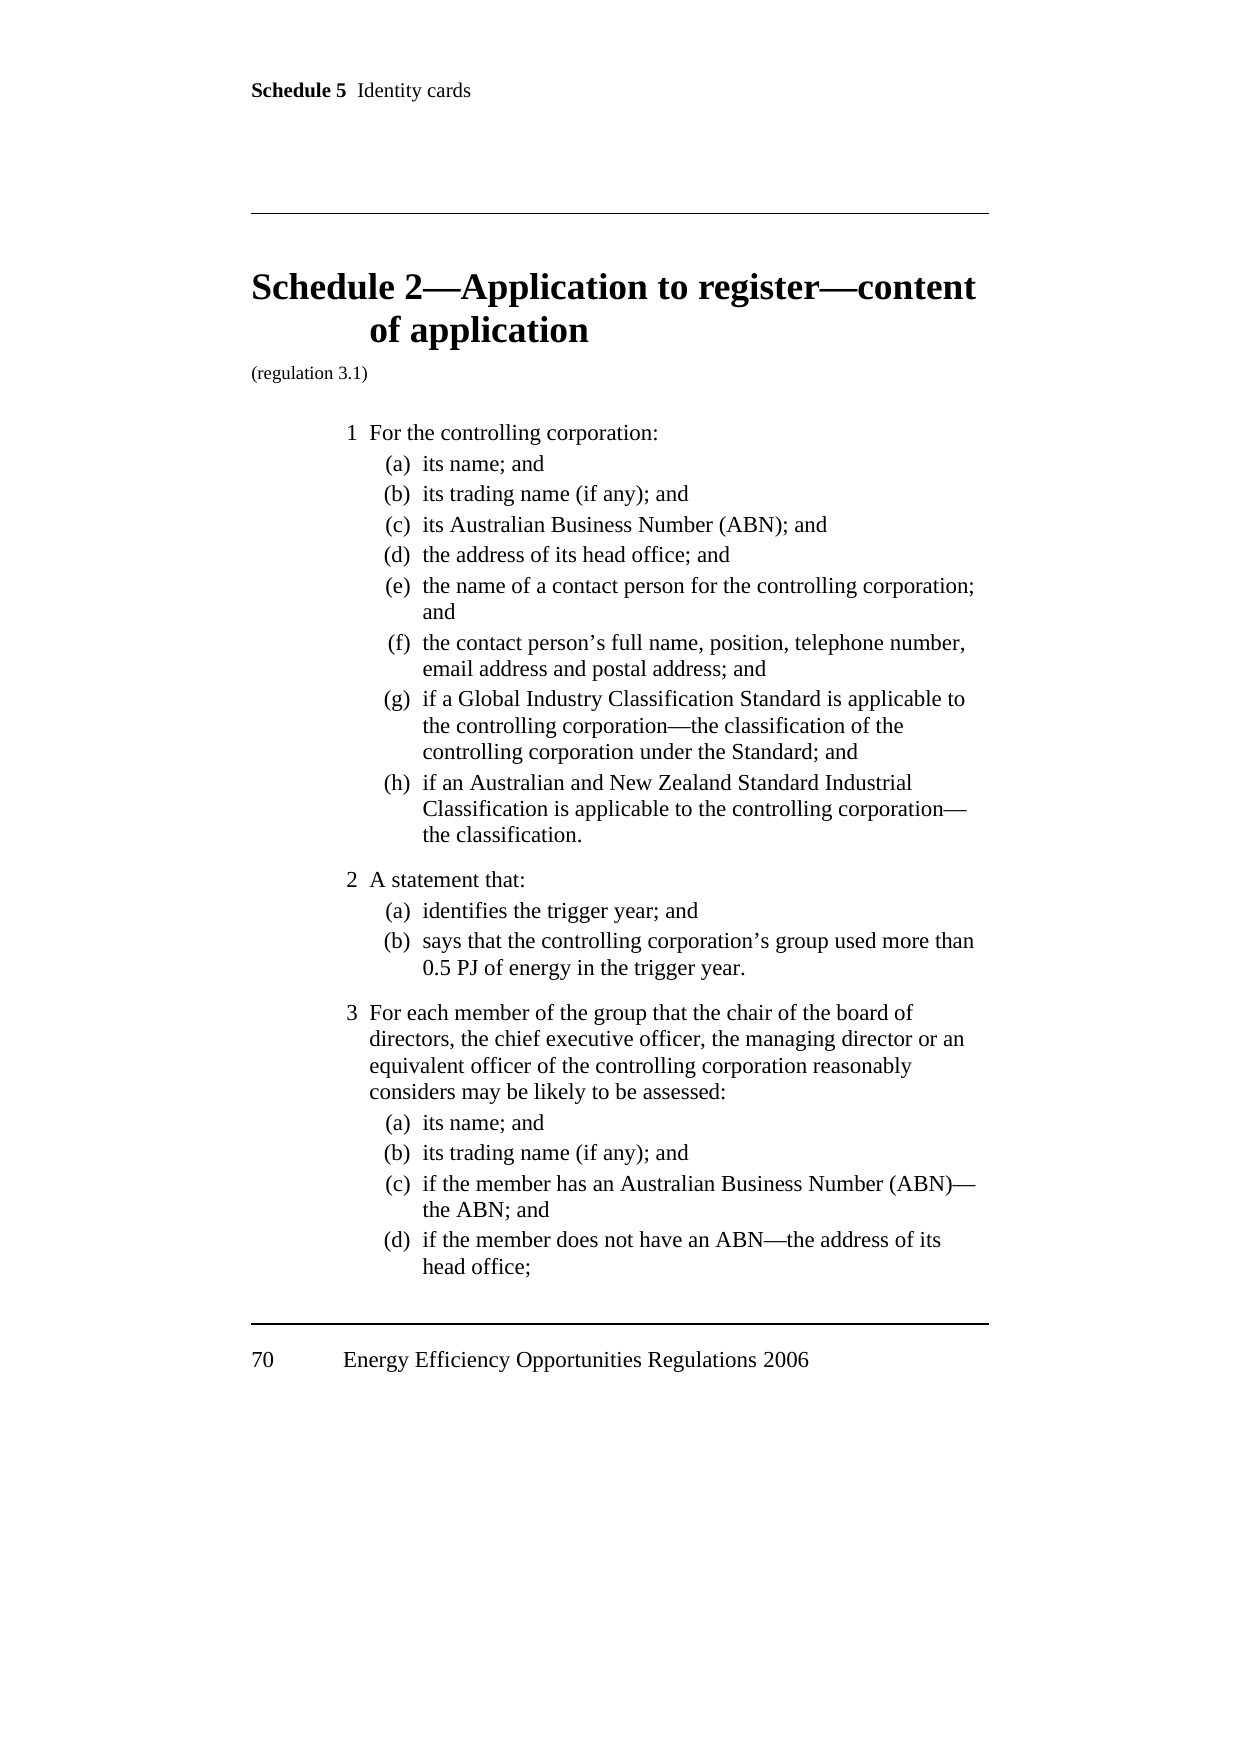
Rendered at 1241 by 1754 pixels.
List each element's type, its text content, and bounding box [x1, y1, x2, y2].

text (b) its trading name (if any); and [251, 1139, 989, 1165]
text (b) says that the controlling corporation’s group used more than 0.5 PJ of energy in the trigger year. [251, 927, 989, 980]
text (regulation 3.1) [251, 363, 989, 384]
text Schedule 2—Application to register—content of application [251, 264, 989, 350]
text (a) its name; and [251, 1108, 989, 1135]
text (b) its trading name (if any); and [251, 480, 989, 506]
text (g) if a Global Industry Classification Standard is applicable to the controlling corporation—the classification of the controlling corporation under the Standard; and [251, 685, 989, 764]
text 2 A statement that: [251, 866, 989, 893]
text (e) the name of a contact person for the controlling corporation; and [251, 572, 989, 624]
text (h) if an Australian and New Zealand Standard Industrial Classification is applicable to the controlling corporation—the classification. [251, 769, 989, 848]
text (c) if the member has an Australian Business Number (ABN)—the ABN; and [251, 1169, 989, 1222]
text 3 For each member of the group that the chair of the board of directors, the chief executive officer, the managing director or an equivalent officer of the controlling corporation reasonably considers may be likely to be assessed: [251, 999, 989, 1104]
text (a) its name; and [251, 449, 989, 476]
text (f) the contact person’s full name, position, telephone number, email address and postal address; and [251, 628, 989, 681]
text (a) identifies the trigger year; and [251, 897, 989, 923]
text (c) its Australian Business Number (ABN); and [251, 511, 989, 537]
text (d) the address of its head office; and [251, 541, 989, 567]
text (d) if the member does not have an ABN—the address of its head office; [251, 1226, 989, 1279]
text 1 For the controlling corporation: [251, 419, 989, 445]
